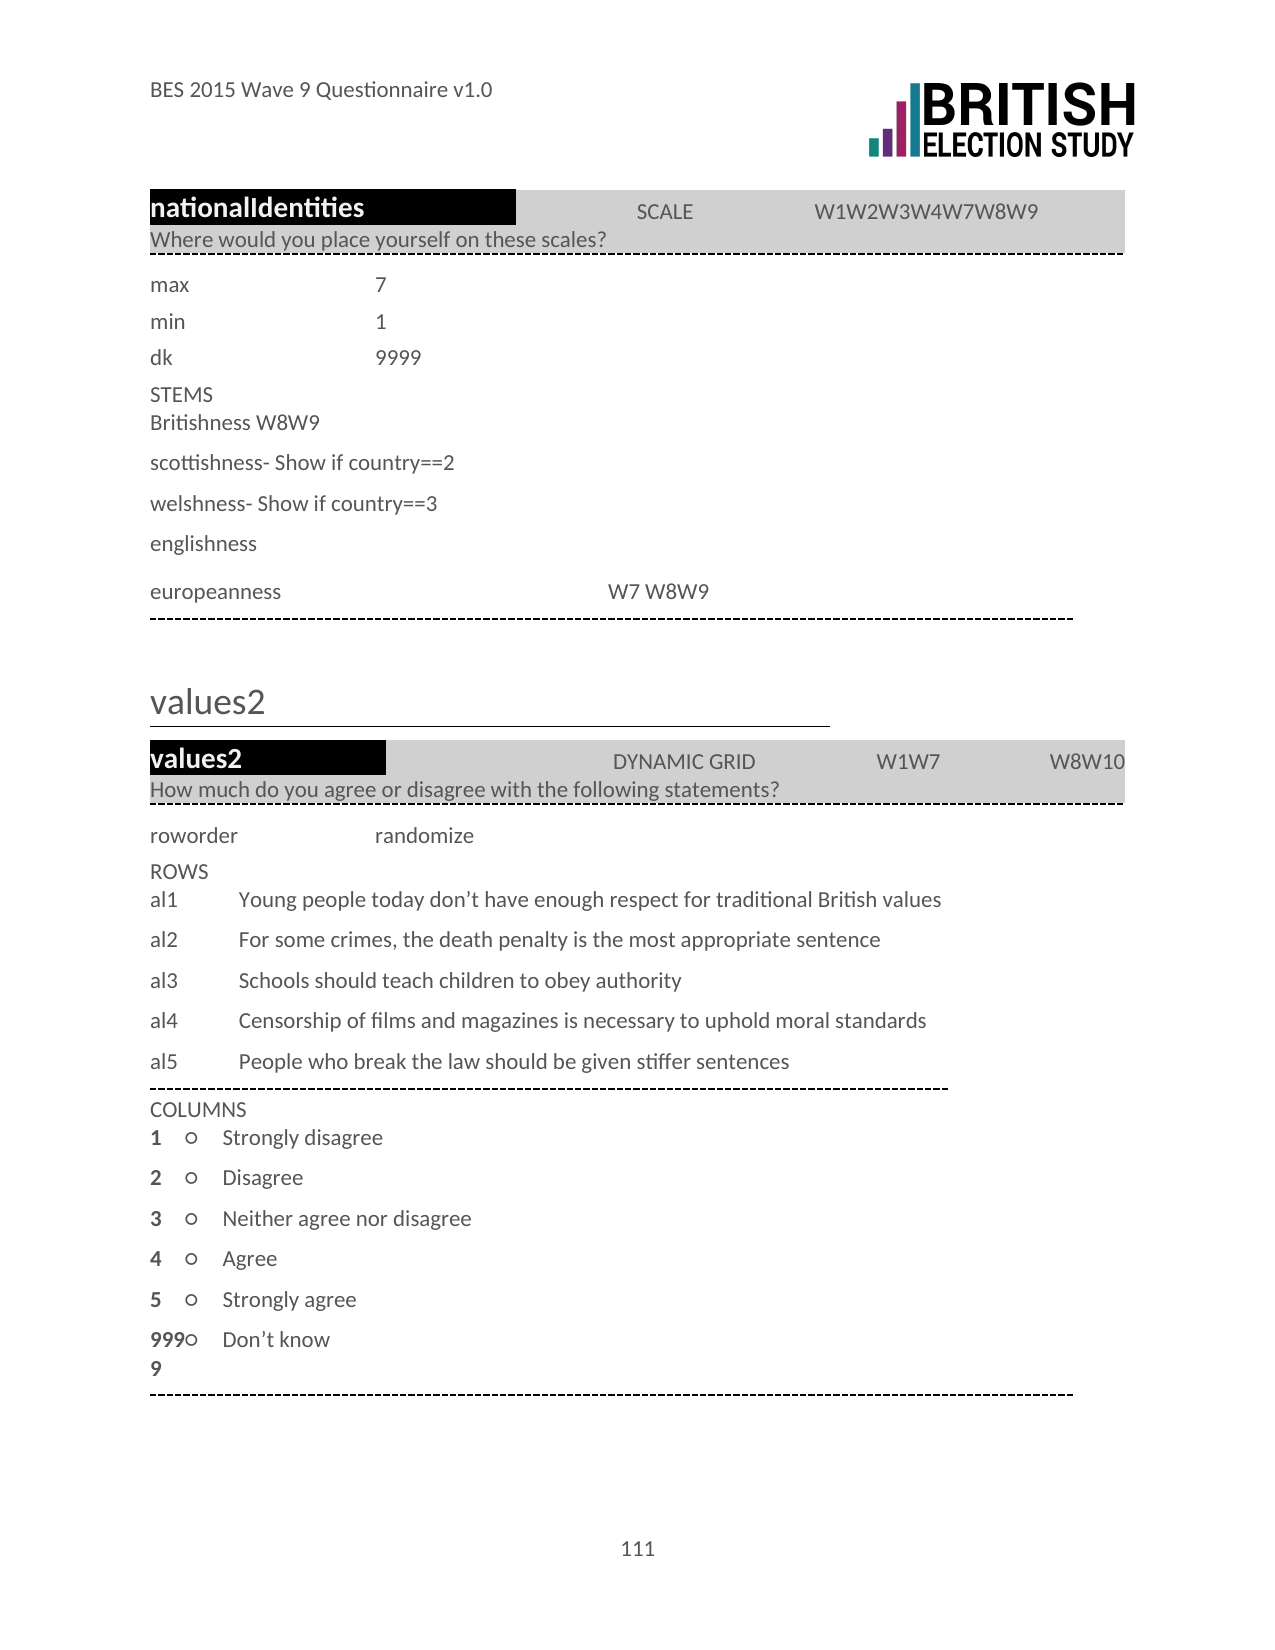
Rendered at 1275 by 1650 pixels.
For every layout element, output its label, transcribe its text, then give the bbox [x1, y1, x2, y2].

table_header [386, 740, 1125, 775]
text min 1 [150, 307, 1125, 335]
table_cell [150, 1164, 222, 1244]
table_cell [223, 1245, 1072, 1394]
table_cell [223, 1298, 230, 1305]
text values2 [150, 678, 830, 726]
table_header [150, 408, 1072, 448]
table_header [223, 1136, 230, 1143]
text dk 9999 [150, 343, 1125, 371]
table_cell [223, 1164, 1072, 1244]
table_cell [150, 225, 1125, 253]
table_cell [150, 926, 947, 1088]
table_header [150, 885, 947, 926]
text STEMS [150, 380, 1125, 408]
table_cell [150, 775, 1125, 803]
text max 7 [150, 271, 1125, 299]
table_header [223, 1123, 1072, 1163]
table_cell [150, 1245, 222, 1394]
picture [867, 75, 1139, 165]
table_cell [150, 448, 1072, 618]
text ROWS [150, 857, 1125, 885]
text roworder randomize [150, 821, 1125, 849]
text COLUMNS [150, 1095, 1125, 1123]
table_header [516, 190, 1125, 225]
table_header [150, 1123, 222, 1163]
